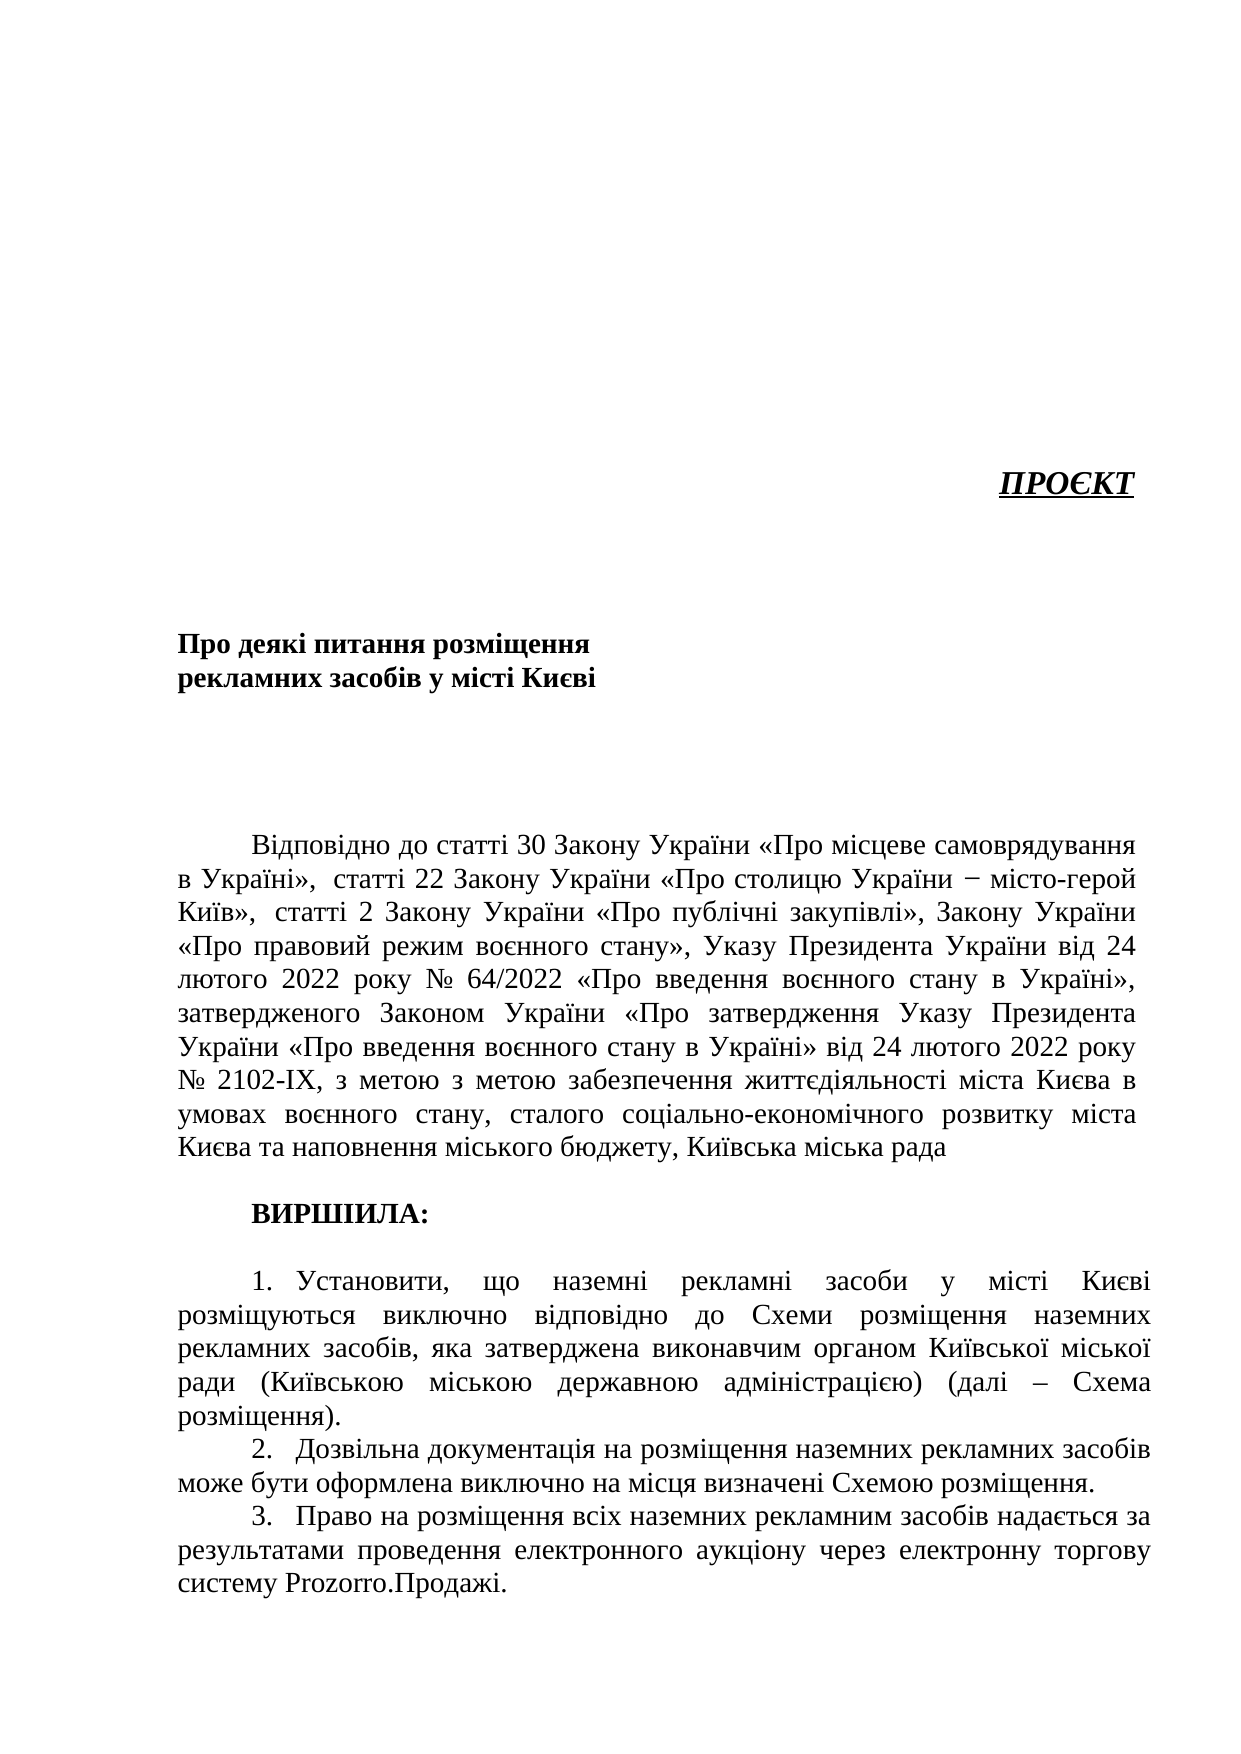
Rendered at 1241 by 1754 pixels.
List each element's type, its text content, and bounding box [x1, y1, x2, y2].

text Про деякі питання розміщення [177, 626, 1152, 660]
text Відповідно до статті 30 Закону України «Про місцеве самоврядування в Україні», статті 22 Закону України «Про столицю України ̶ місто-герой Київ», статті 2 Закону України «Про публічні закупівлі», Закону України «Про правовий режим воєнного стану», Указу Президента України від 24 лютого 2022 року № 64/2022 «Про введення воєнного стану в Україні», затвердженого Законом України «Про затвердження Указу Президента України «Про введення воєнного стану в Україні» від 24 лютого 2022 року № 2102-IX, з метою з метою забезпечення життєдіяльності міста Києва в умовах воєнного стану, сталого соціально-економічного розвитку міста Києва та наповнення міського бюджету, Київська міська рада [177, 827, 1137, 1163]
list Право на розміщення всіх наземних рекламним засобів надається за результатами проведення електронного аукціону через електронну торгову систему Prozorro.Продажі. [177, 1498, 1152, 1599]
text ВИРШІИЛА: [177, 1196, 1137, 1230]
list Дозвільна документація на розміщення наземних рекламних засобів може бути оформлена виключно на місця визначені Схемою розміщення. [177, 1431, 1152, 1498]
text рекламних засобів у місті Києві [177, 660, 1152, 693]
list Установити, що наземні рекламні засоби у місті Києві розміщуються виключно відповідно до Схеми розміщення наземних рекламних засобів, яка затверджена виконавчим органом Київської міської ради (Київською міською державною адміністрацією) (далі – Схема розміщення). [177, 1263, 1152, 1431]
text ПРОЄКТ [207, 463, 1137, 502]
